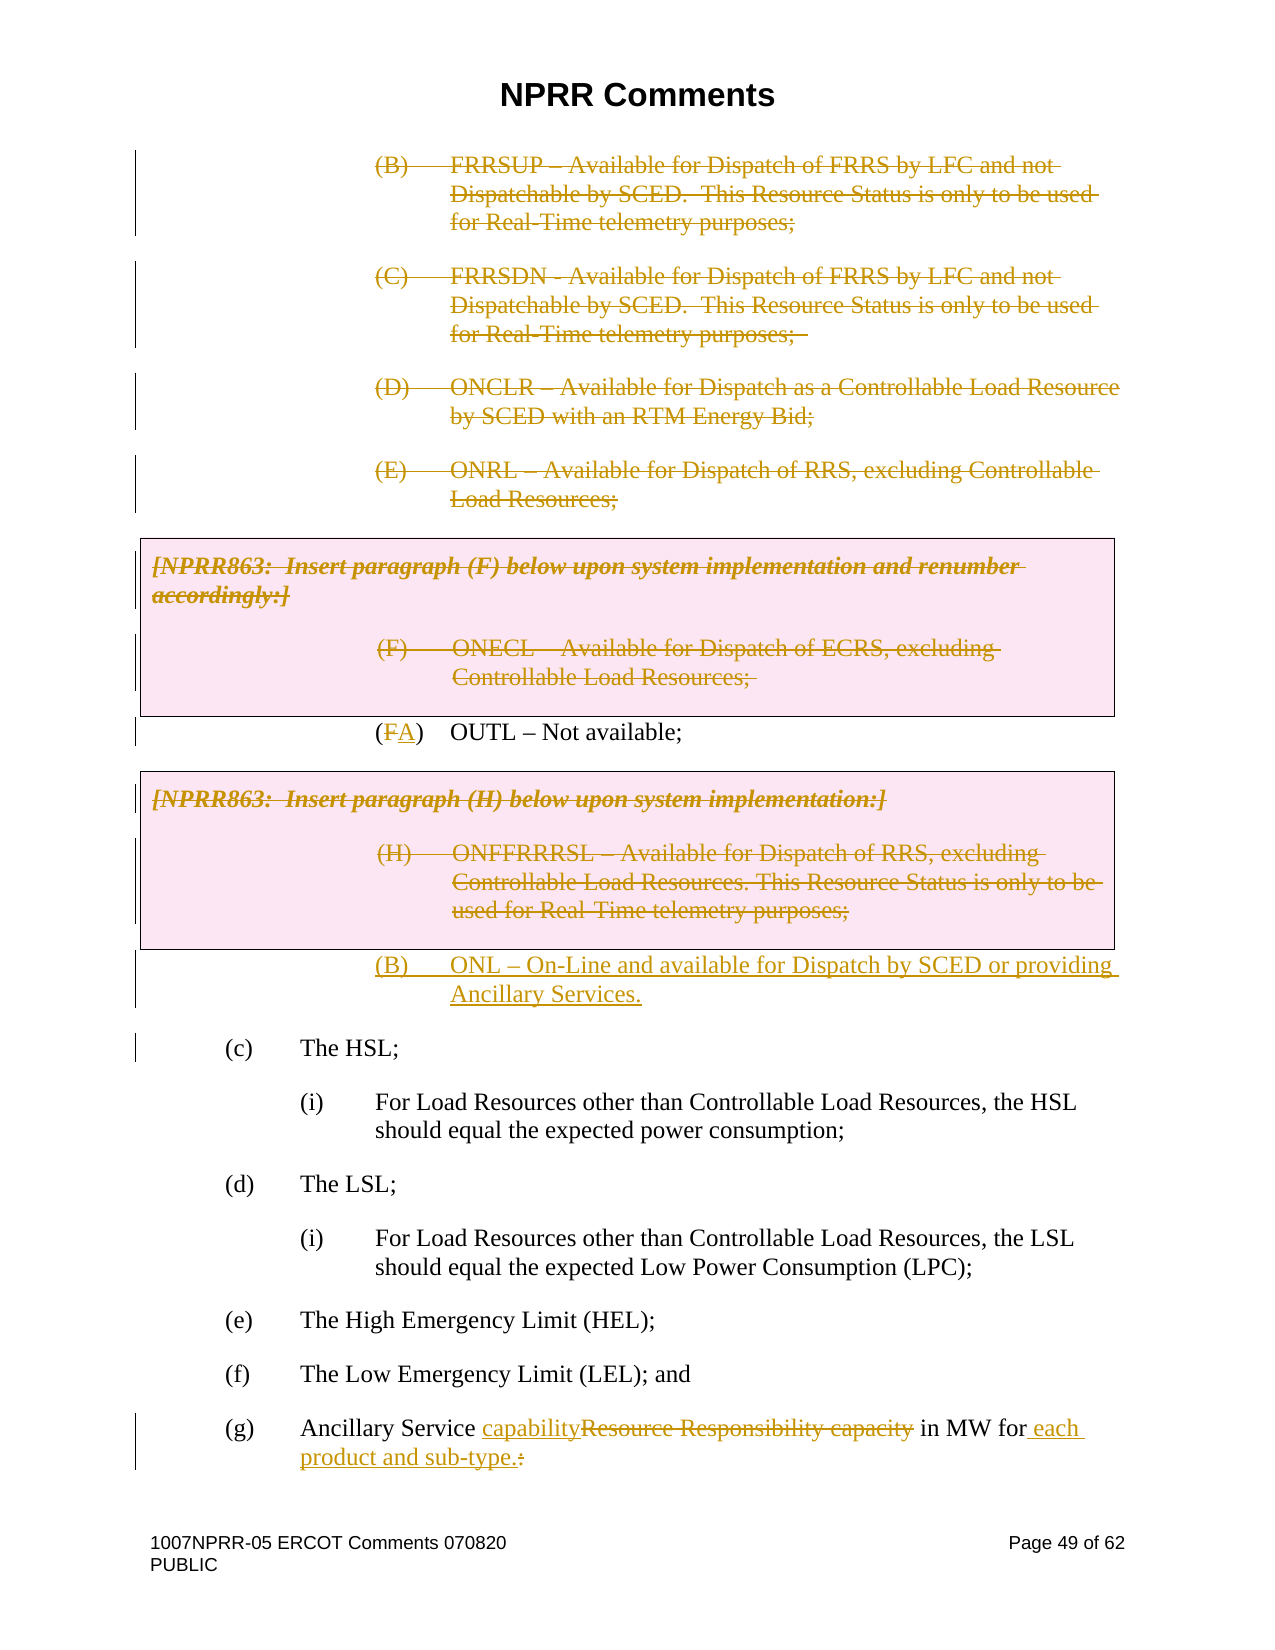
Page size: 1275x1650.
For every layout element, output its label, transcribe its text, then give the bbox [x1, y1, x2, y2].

text (e) The High Emergency Limit (HEL); [225, 1305, 1125, 1334]
text (c) The HSL; [225, 1033, 1125, 1062]
text (g) Ancillary Service in MW for [225, 1413, 1125, 1470]
text (d) The LSL; [225, 1169, 1125, 1198]
text () OUTL – Not available; [375, 717, 1125, 746]
text (f) The Low Emergency Limit (LEL); and [225, 1359, 1125, 1388]
text (i) For Load Resources other than Controllable Load Resources, the LSL should equal the expected Low Power Consumption (LPC); [300, 1223, 1125, 1280]
text (i) For Load Resources other than Controllable Load Resources, the HSL should equal the expected power consumption; [300, 1087, 1125, 1144]
